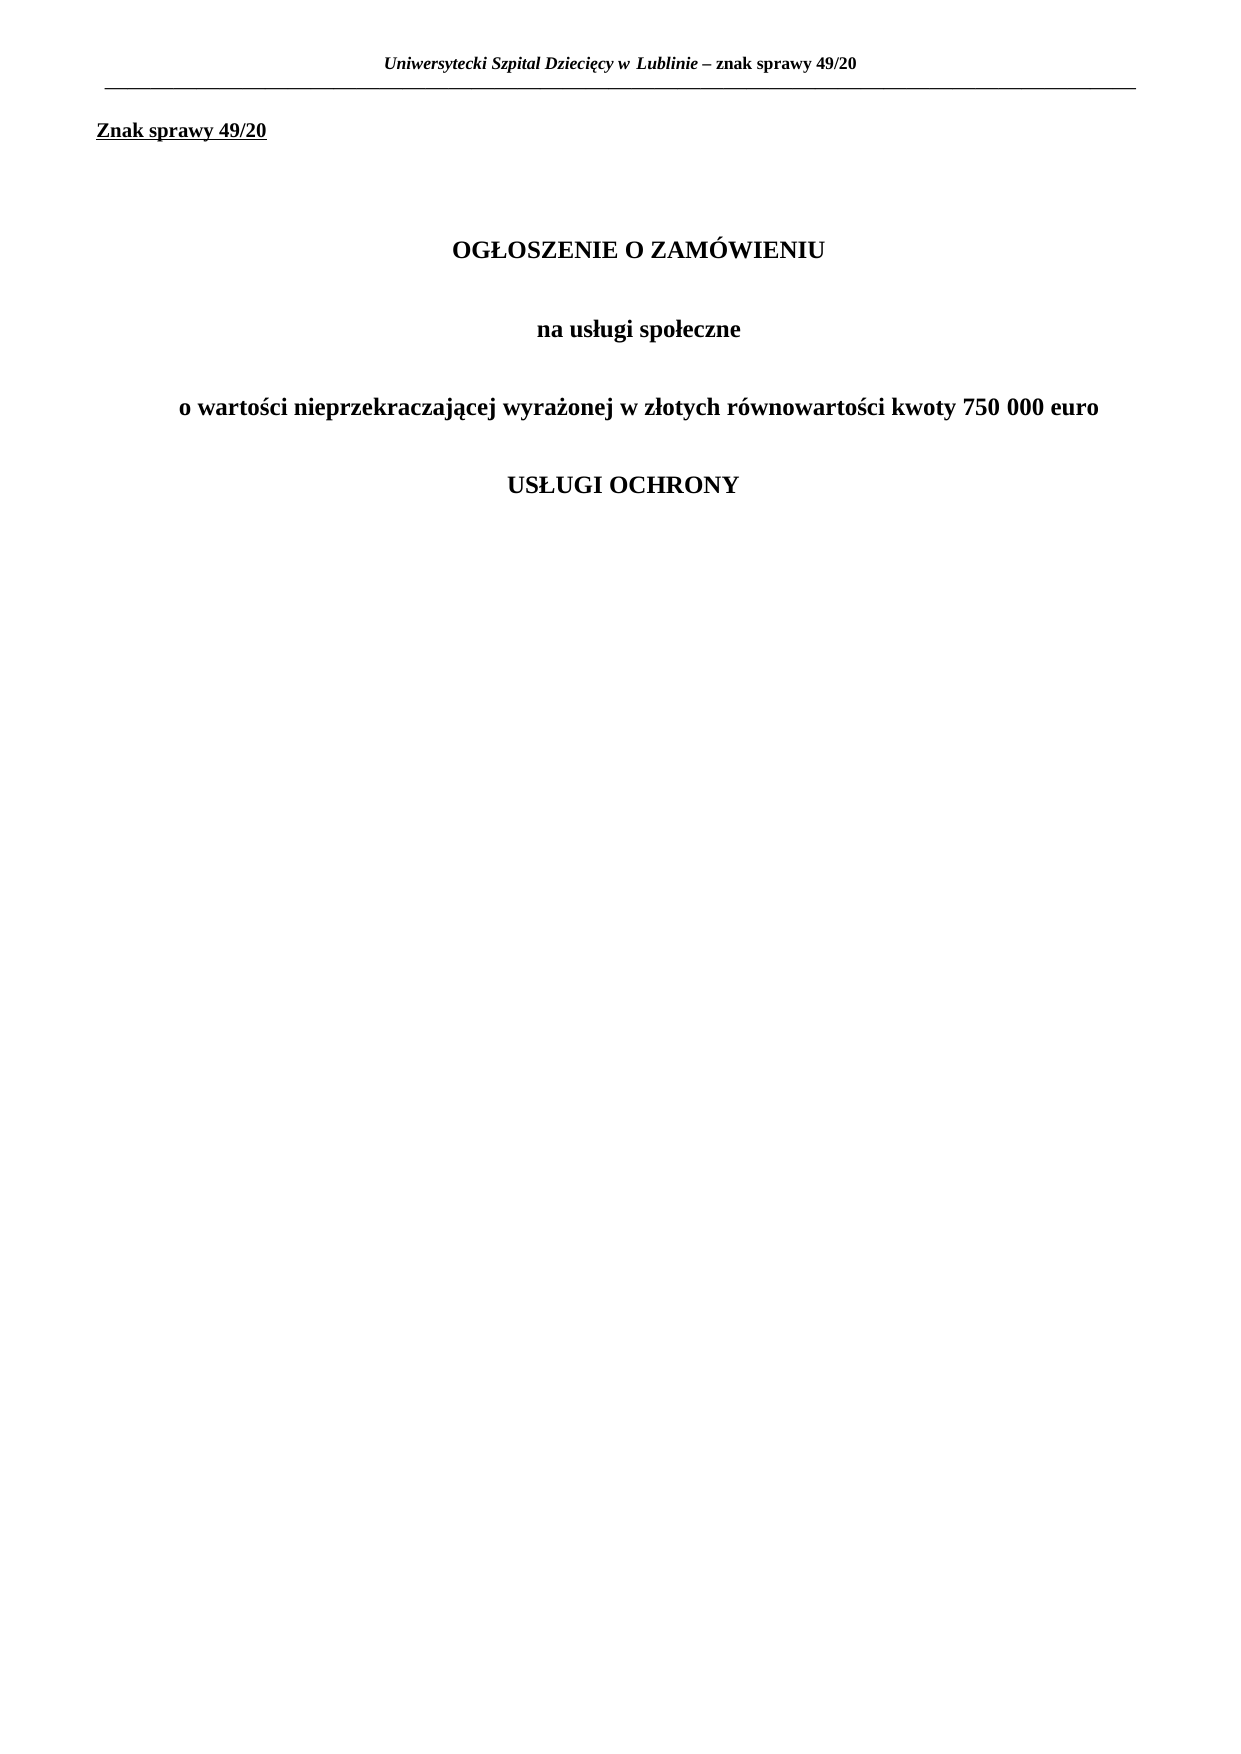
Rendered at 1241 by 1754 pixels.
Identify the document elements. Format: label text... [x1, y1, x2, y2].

text na usługi społeczne [59, 314, 1181, 343]
text o wartości nieprzekraczającej wyrażonej w złotych równowartości kwoty 750 000 euro [59, 392, 1181, 421]
text OGŁOSZENIE O ZAMÓWIENIU [59, 236, 1181, 264]
text USŁUGI OCHRONY [59, 471, 1181, 499]
text Znak sprawy 49/20 [59, 118, 1181, 142]
